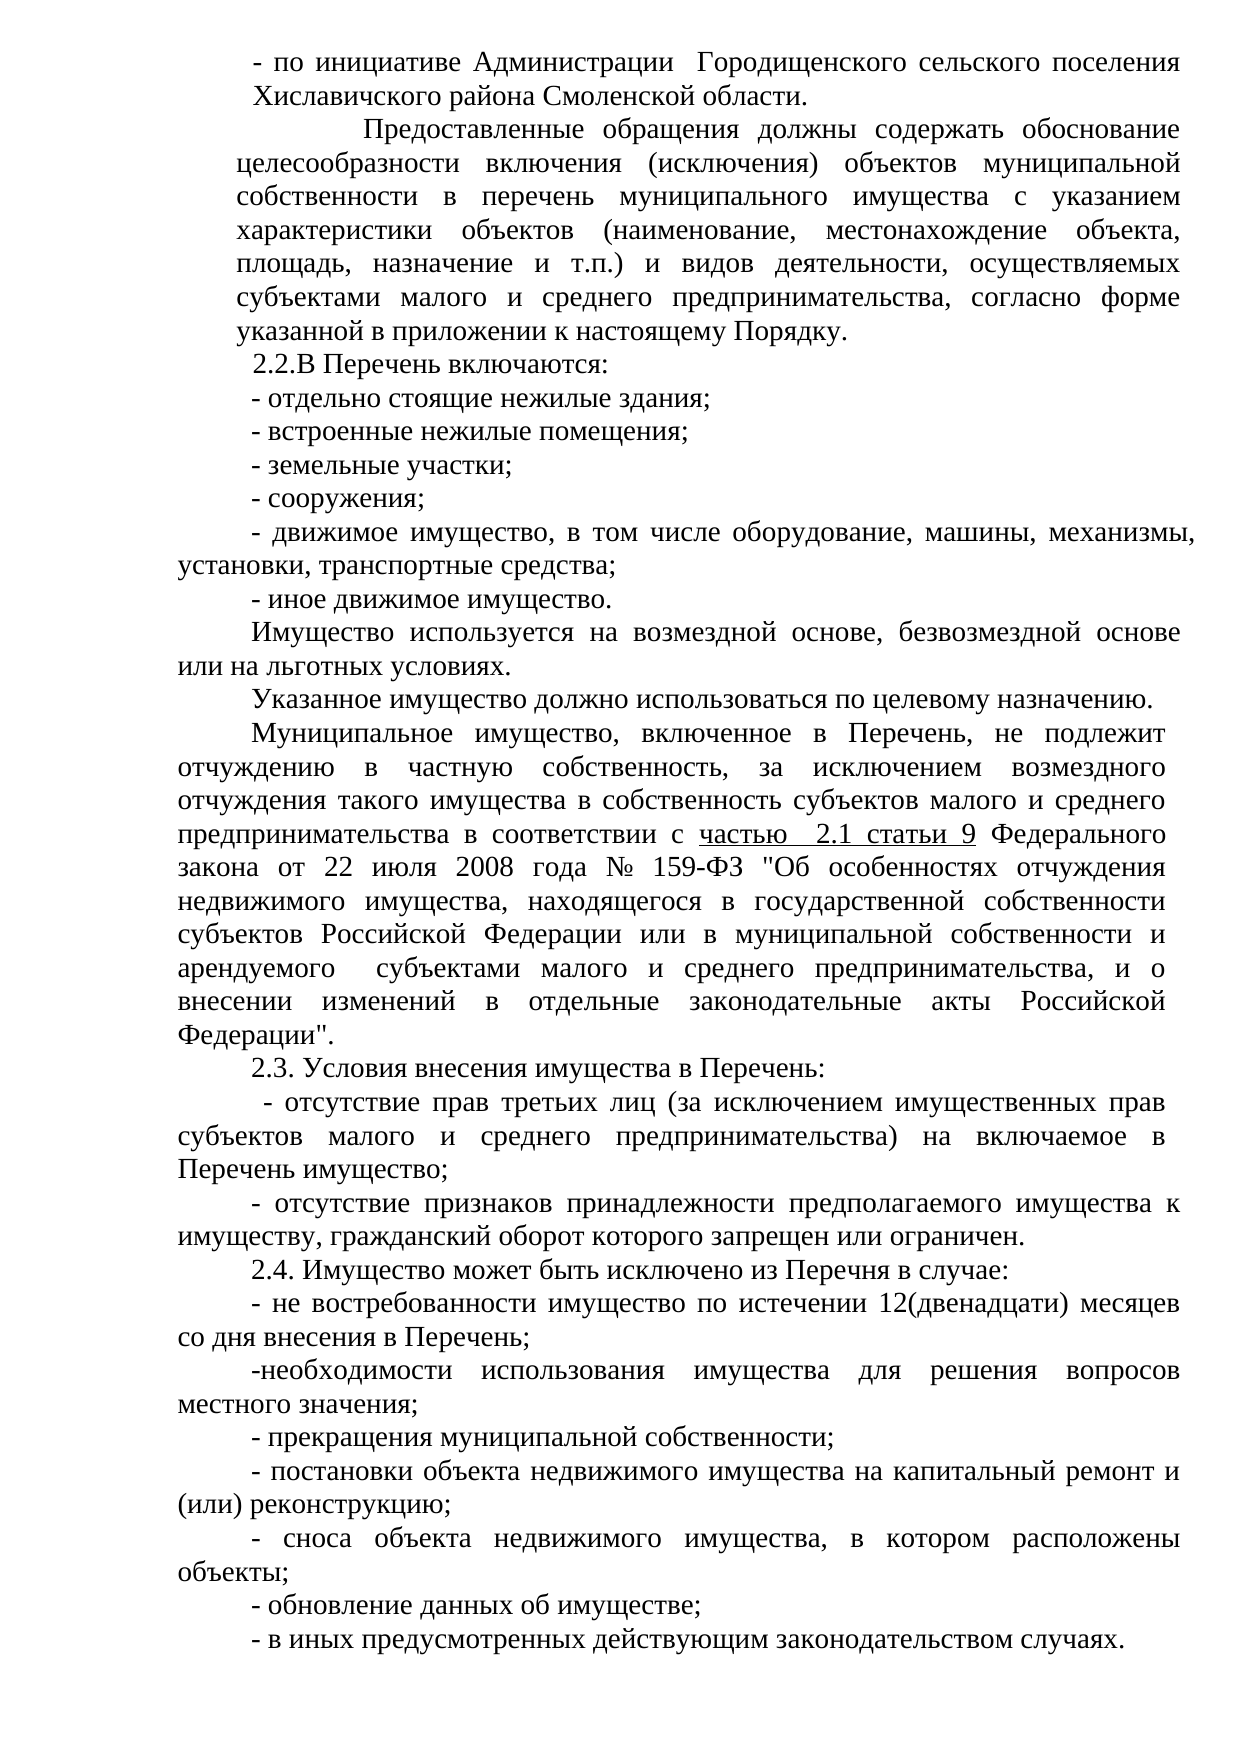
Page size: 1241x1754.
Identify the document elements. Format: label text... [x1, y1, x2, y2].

text 2.2.В Перечень включаются: [252, 346, 1211, 380]
text - прекращения муниципальной собственности; [177, 1419, 1211, 1453]
text Муниципальное имущество, включенное в Перечень, не подлежит отчуждению в частную собственность, за исключением возмездного отчуждения такого имущества в собственность субъектов малого и среднего предпринимательства в соответствии с частью 2.1 статьи 9 Федерального закона от 22 июля 2008 года № 159-ФЗ "Об особенностях отчуждения недвижимого имущества, находящегося в государственной собственности субъектов Российской Федерации или в муниципальной собственности и арендуемого субъектами малого и среднего предпринимательства, и о внесении изменений в отдельные законодательные акты Российской Федерации". [177, 715, 1167, 1051]
text - движимое имущество, в том числе оборудование, машины, механизмы, установки, транспортные средства; [177, 514, 1196, 581]
text - отдельно стоящие нежилые здания; [177, 380, 1211, 413]
text - отсутствие признаков принадлежности предполагаемого имущества к имуществу, гражданский оборот которого запрещен или ограничен. [177, 1185, 1181, 1252]
text Предоставленные обращения должны содержать обоснование целесообразности включения (исключения) объектов муниципальной собственности в перечень муниципального имущества с указанием характеристики объектов (наименование, местонахождение объекта, площадь, назначение и т.п.) и видов деятельности, осуществляемых субъектами малого и среднего предпринимательства, согласно форме указанной в приложении к настоящему Порядку. [236, 111, 1181, 346]
text - не востребованности имущество по истечении 12(двенадцати) месяцев со дня внесения в Перечень; [177, 1285, 1181, 1352]
text -необходимости использования имущества для решения вопросов местного значения; [177, 1352, 1181, 1419]
text - сноса объекта недвижимого имущества, в котором расположены объекты; [177, 1520, 1181, 1587]
text - отсутствие прав третьих лиц (за исключением имущественных прав субъектов малого и среднего предпринимательства) на включаемое в Перечень имущество; [177, 1084, 1167, 1185]
text - сооружения; [177, 480, 1211, 514]
text - постановки объекта недвижимого имущества на капитальный ремонт и (или) реконструкцию; [177, 1453, 1181, 1520]
text - обновление данных об имуществе; [177, 1587, 1211, 1621]
text 2.4. Имущество может быть исключено из Перечня в случае: [177, 1252, 1211, 1285]
text - земельные участки; [177, 447, 1211, 480]
text Указанное имущество должно использоваться по целевому назначению. [177, 682, 1211, 715]
text - по инициативе Администрации Городищенского сельского поселения Хиславичского района Смоленской области. [252, 44, 1181, 111]
text 2.3. Условия внесения имущества в Перечень: [177, 1051, 1211, 1084]
text Имущество используется на возмездной основе, безвозмездной основе или на льготных условиях. [177, 614, 1181, 682]
text - встроенные нежилые помещения; [177, 413, 1211, 447]
text - в иных предусмотренных действующим законодательством случаях. [177, 1621, 1211, 1654]
text - иное движимое имущество. [177, 581, 1211, 614]
